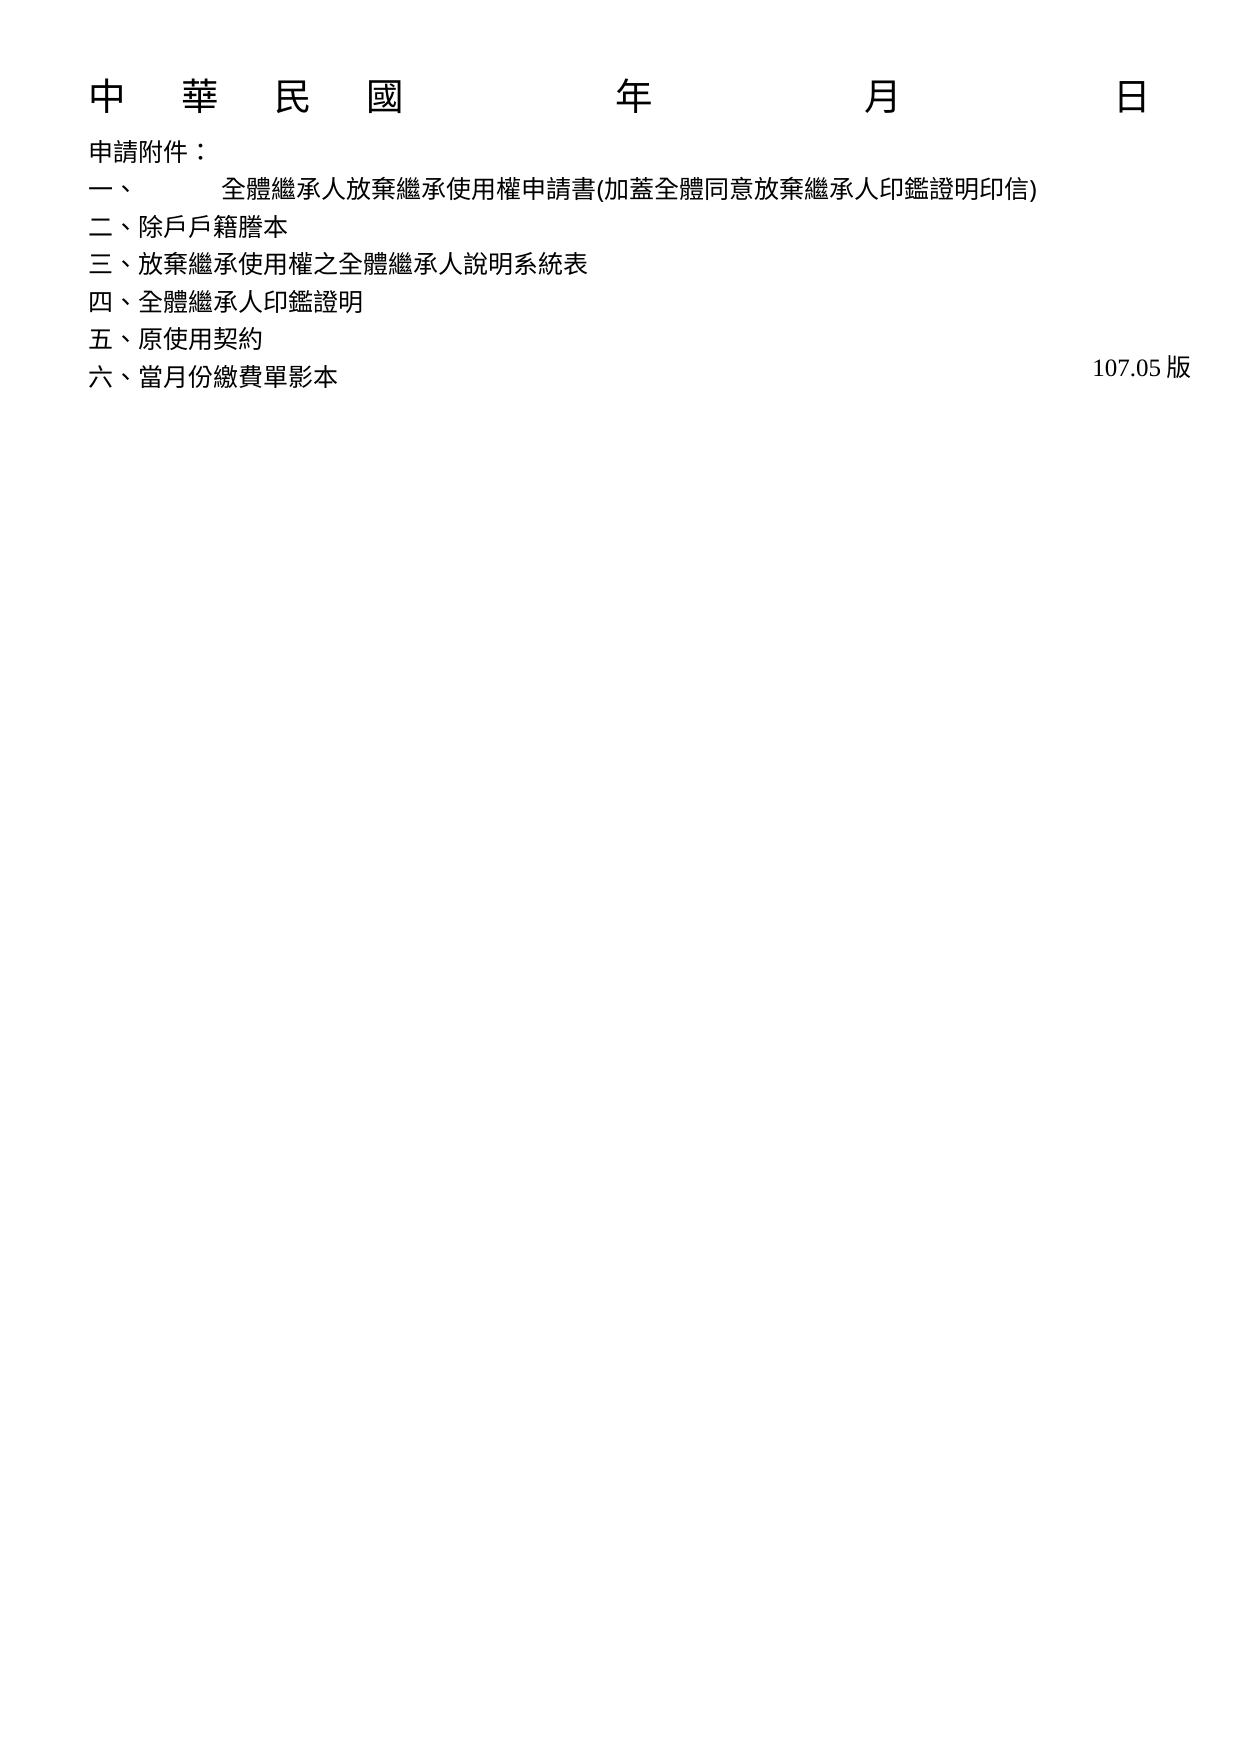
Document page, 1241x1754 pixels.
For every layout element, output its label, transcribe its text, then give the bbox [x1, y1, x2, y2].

text 三、放棄繼承使用權之全體繼承人說明系統表 [89, 244, 1152, 282]
text 中華民國 年 月 日 [89, 57, 1152, 132]
text 四、全體繼承人印鑑證明 [89, 282, 1152, 319]
list 全體繼承人放棄繼承使用權申請書(加蓋全體同意放棄繼承人印鑑證明印信) [89, 169, 1152, 207]
text 六、當月份繳費單影本 [89, 357, 1152, 394]
text 申請附件： [89, 132, 1152, 169]
text 五、原使用契約 [89, 319, 1152, 357]
text 二、除戶戶籍謄本 [89, 207, 1152, 244]
